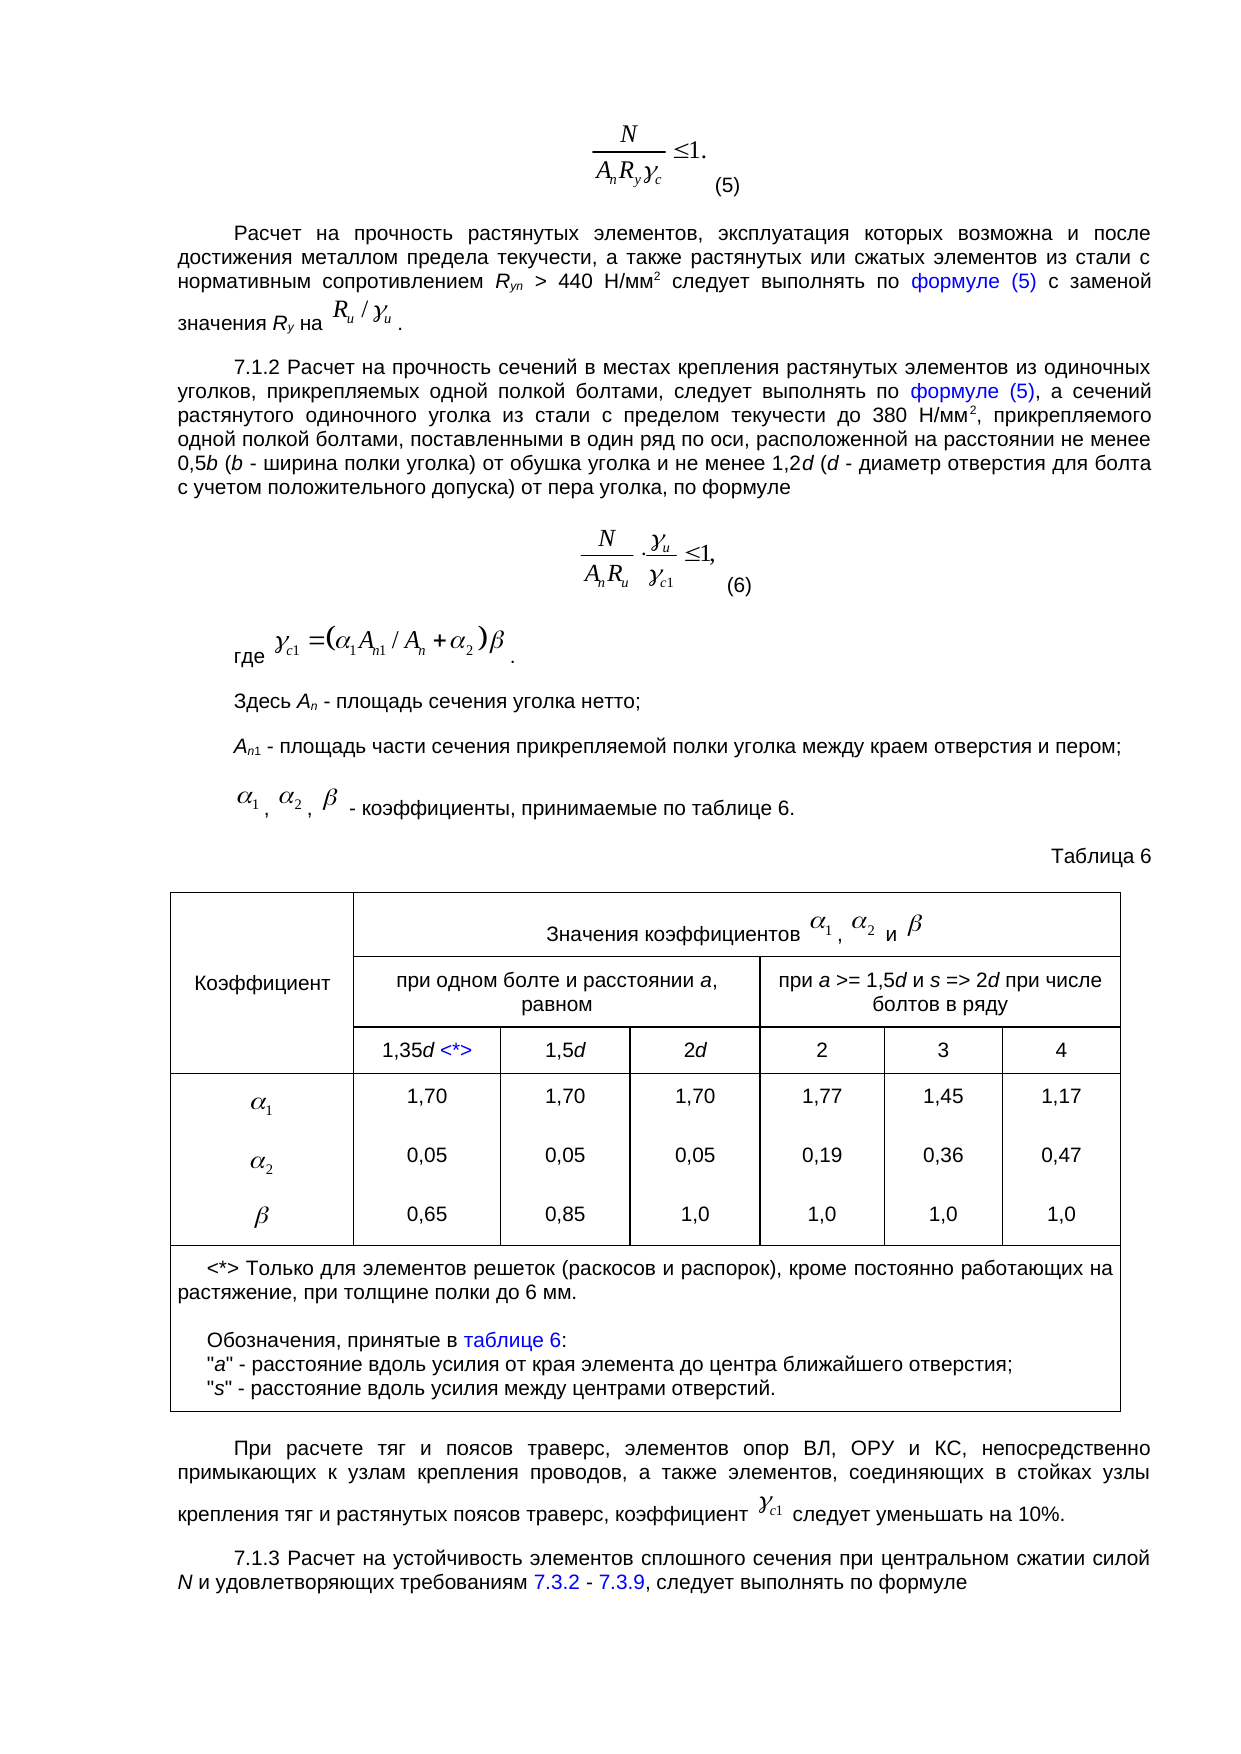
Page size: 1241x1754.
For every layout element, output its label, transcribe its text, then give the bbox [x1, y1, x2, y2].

table_cell 0,47 [1003, 1133, 1120, 1191]
table_cell [171, 1074, 353, 1132]
table_cell 0,05 [354, 1133, 500, 1191]
table_cell <*> Только для элементов решеток (раскосов и распорок), кроме постоянно работающих на растяжение, при толщине полки до 6 мм. Обозначения, принятые в таблице 6: "a" - расстояние вдоль усилия от края элемента до центра ближайшего отверстия; "s" - расстояние вдоль усилия между центрами отверстий. [171, 1246, 1120, 1411]
table_cell 1,77 [761, 1074, 884, 1132]
table_cell 1,5d [501, 1028, 629, 1073]
table_cell 1,70 [501, 1074, 629, 1132]
table_cell 1,0 [631, 1191, 759, 1244]
table_cell 0,05 [631, 1133, 759, 1191]
table_cell 1,70 [354, 1074, 500, 1132]
text Здесь An - площадь сечения уголка нетто; [177, 689, 1152, 713]
table_cell 1,0 [885, 1191, 1002, 1244]
table_cell 1,45 [885, 1074, 1002, 1132]
text 7.1.2 Расчет на прочность сечений в местах крепления растянутых элементов из одиночных уголков, прикрепляемых одной полкой болтами, следует выполнять по формуле (5), а сечений растянутого одиночного уголка из стали с пределом текучести до 380 Н/мм2, прикрепляемого одной полкой болтами, поставленными в один ряд по оси, расположенной на расстоянии не менее 0,5b (b - ширина полки уголка) от обушка уголка и не менее 1,2d (d - диаметр отверстия для болта с учетом положительного допуска) от пера уголка, по формуле [177, 355, 1152, 499]
table_cell [171, 1191, 353, 1244]
table_header Коэффициент [171, 893, 353, 1073]
text (6) [177, 523, 1152, 597]
table_cell [171, 1133, 353, 1191]
text Расчет на прочность растянутых элементов, эксплуатация которых возможна и после достижения металлом предела текучести, а также растянутых или сжатых элементов из стали с нормативным сопротивлением Ryn > 440 Н/мм2 следует выполнять по формуле (5) с заменой значения Ry на . [177, 221, 1152, 334]
table_cell 3 [885, 1028, 1002, 1073]
table_cell 0,36 [885, 1133, 1002, 1191]
table_cell 1,0 [761, 1191, 884, 1244]
table_cell при a >= 1,5d и s => 2d при числе болтов в ряду [761, 957, 1120, 1026]
text 7.1.3 Расчет на устойчивость элементов сплошного сечения при центральном сжатии силой N и удовлетворяющих требованиям 7.3.2 - 7.3.9, следует выполнять по формуле [177, 1546, 1152, 1594]
text , , - коэффициенты, принимаемые по таблице 6. [177, 778, 1152, 820]
table_cell 0,65 [354, 1191, 500, 1244]
table_cell 4 [1003, 1028, 1120, 1073]
text (5) [177, 118, 1152, 197]
table_cell 2 [761, 1028, 884, 1073]
table_cell 0,19 [761, 1133, 884, 1191]
table_cell 1,35d <*> [354, 1028, 500, 1073]
table_cell при одном болте и расстоянии a, равном [354, 957, 759, 1026]
table_cell 1,17 [1003, 1074, 1120, 1132]
table_cell 0,05 [501, 1133, 629, 1191]
table_cell 0,85 [501, 1191, 629, 1244]
table_cell 1,0 [1003, 1191, 1120, 1244]
text An1 - площадь части сечения прикрепляемой полки уголка между краем отверстия и пером; [177, 733, 1152, 757]
table_cell 1,70 [631, 1074, 759, 1132]
table_header Значения коэффициентов , и [354, 893, 1120, 956]
text Таблица 6 [177, 844, 1152, 868]
table_cell 2d [631, 1028, 759, 1073]
text При расчете тяг и поясов траверс, элементов опор ВЛ, ОРУ и КС, непосредственно примыкающих к узлам крепления проводов, а также элементов, соединяющих в стойках узлы крепления тяг и растянутых поясов траверс, коэффициент следует уменьшать на 10%. [177, 1436, 1152, 1525]
text где . [177, 621, 1152, 668]
